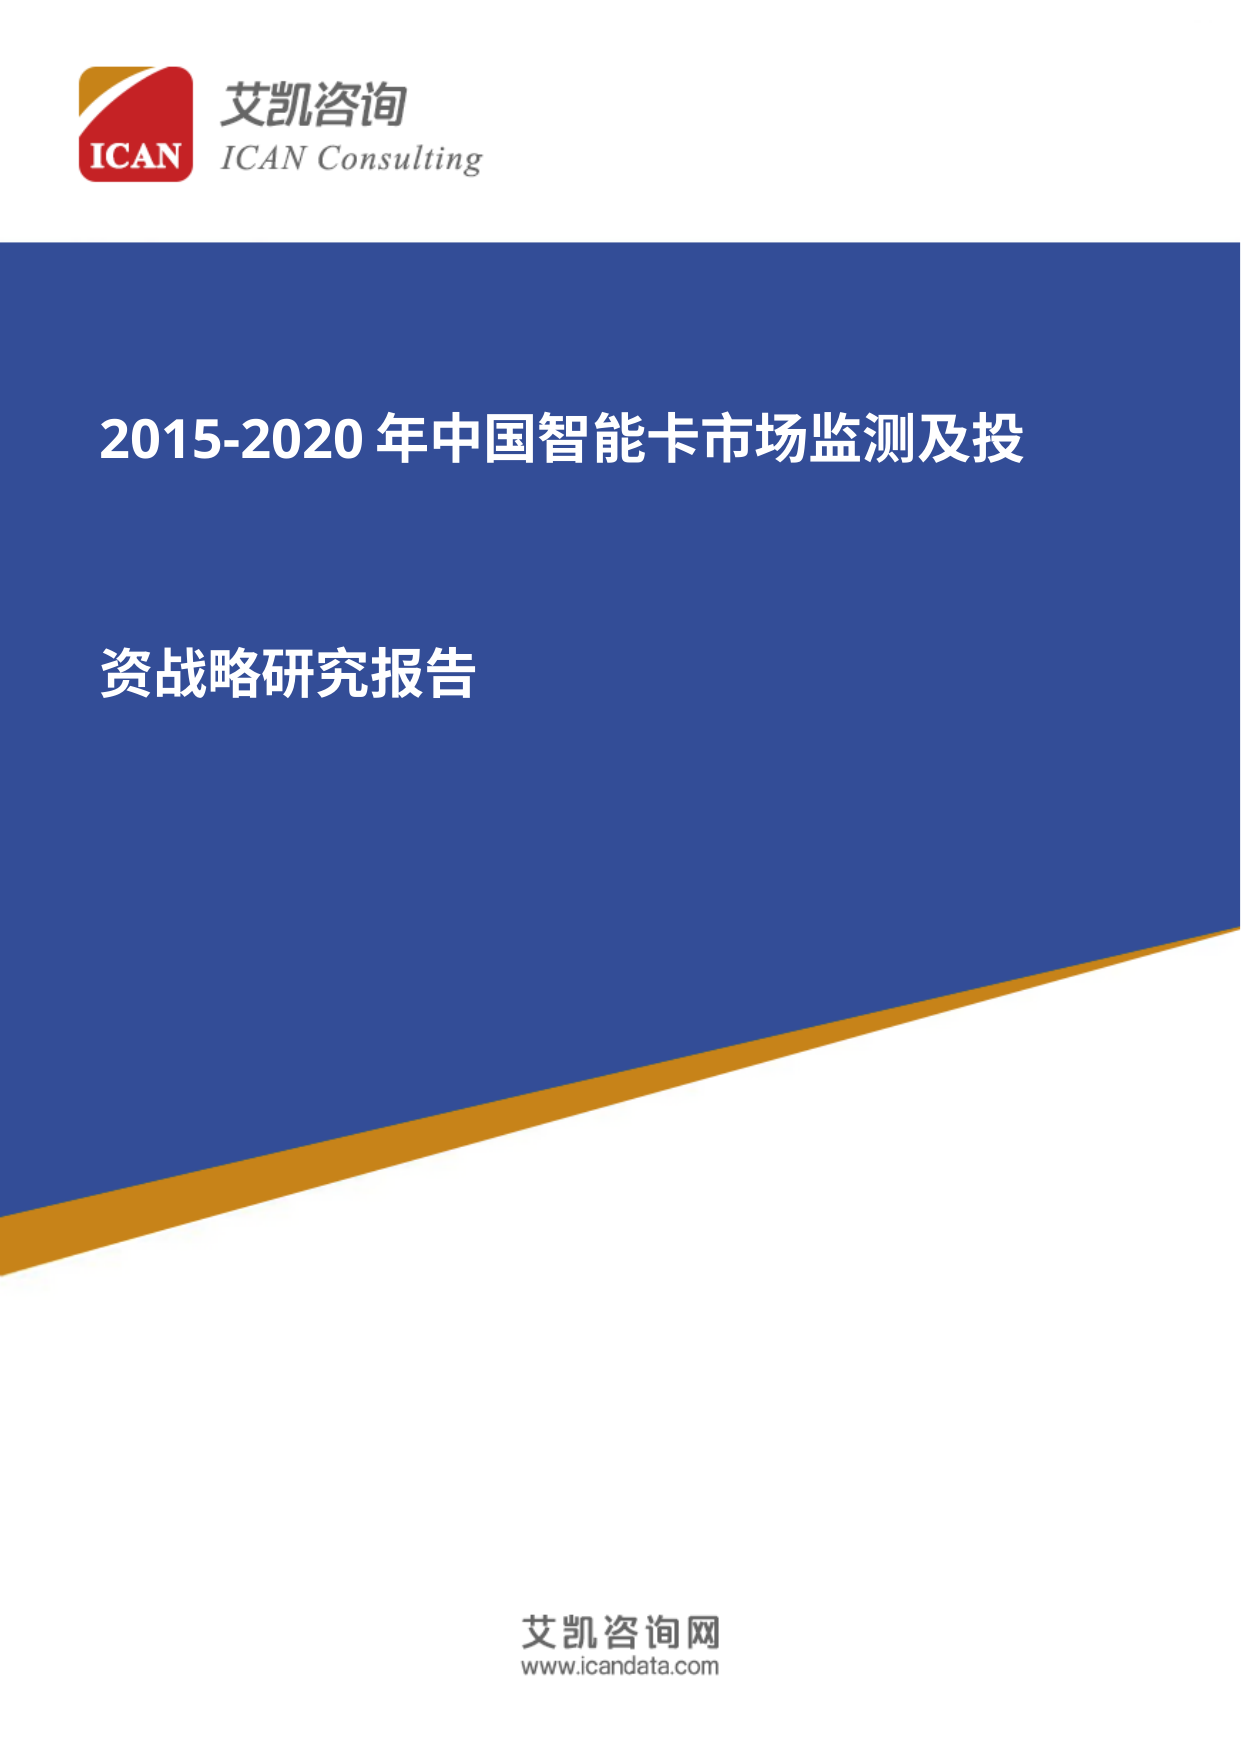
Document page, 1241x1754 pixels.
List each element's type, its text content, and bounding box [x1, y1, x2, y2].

picture [0, 5, 1241, 1754]
subtitle 2015-2020年中国智能卡市场监测及投资战略研究报告 [99, 386, 1053, 718]
